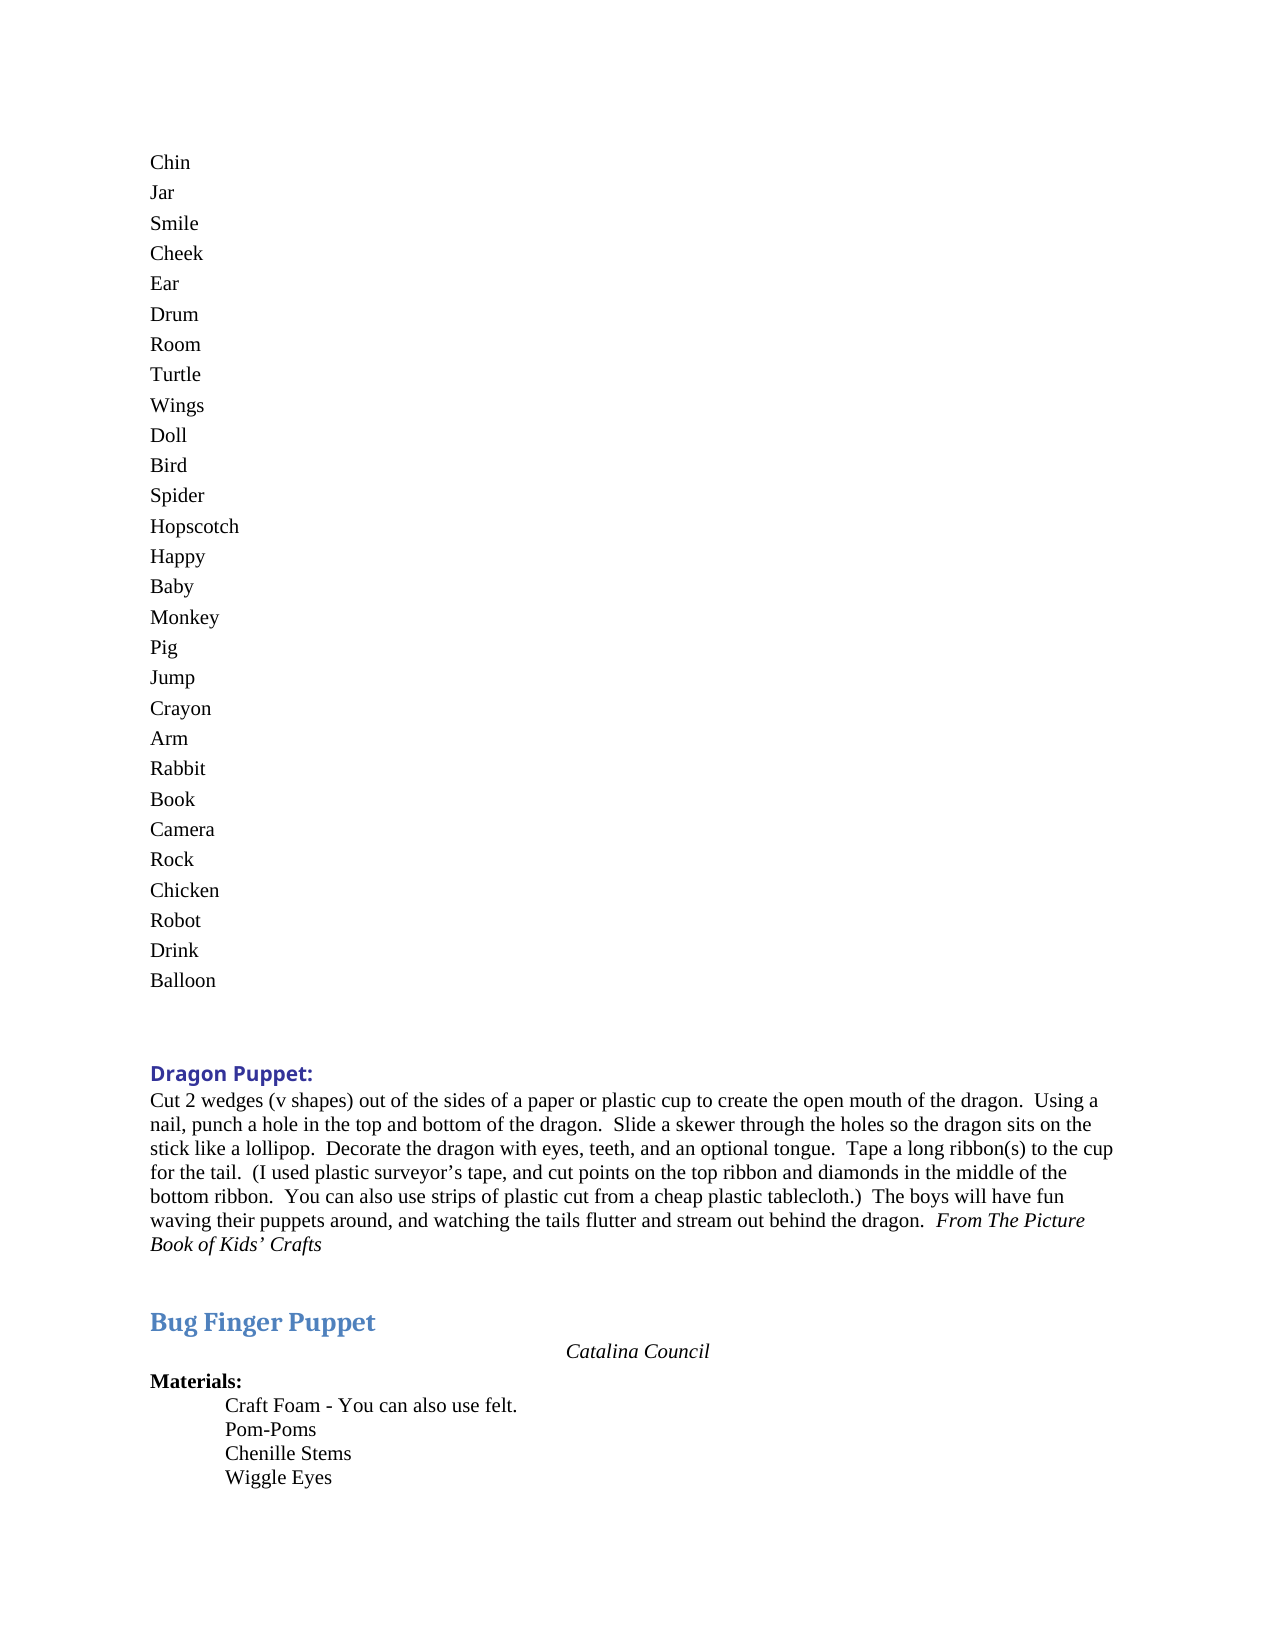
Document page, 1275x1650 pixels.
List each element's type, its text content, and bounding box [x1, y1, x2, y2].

text Materials: [150, 1369, 1125, 1393]
text Camera [150, 817, 1125, 841]
text Smile [150, 211, 1125, 235]
text Balloon [150, 968, 1125, 992]
text Baby [150, 574, 1125, 598]
text Hopscotch [150, 514, 1125, 538]
text Jump [150, 665, 1125, 689]
text Cheek [150, 241, 1125, 265]
text Craft Foam - You can also use felt. [225, 1393, 1125, 1417]
text Wings [150, 392, 1125, 417]
text Chicken [150, 877, 1125, 902]
text Pom-Poms [225, 1417, 1125, 1441]
text Crayon [150, 696, 1125, 720]
text Doll [150, 423, 1125, 447]
text Room [150, 332, 1125, 356]
text Drink [150, 938, 1125, 962]
text Robot [150, 908, 1125, 932]
text Catalina Council [150, 1338, 1125, 1363]
text Monkey [150, 605, 1125, 629]
text Bird [150, 453, 1125, 477]
text Rock [150, 847, 1125, 871]
text Pig [150, 635, 1125, 659]
text Spider [150, 483, 1125, 507]
text Turtle [150, 362, 1125, 386]
text Drum [150, 302, 1125, 326]
text Dragon Puppet: Cut 2 wedges (v shapes) out of the sides of a paper or plastic cup to create the open mouth of the dragon. Using a nail, punch a hole in the top and bottom of the dragon. Slide a skewer through the holes so the dragon sits on the stick like a lollipop. Decorate the dragon with eyes, teeth, and an optional tongue. Tape a long ribbon(s) to the cup for the tail. (I used plastic surveyor’s tape, and cut points on the top ribbon and diamonds in the middle of the bottom ribbon. You can also use strips of plastic cut from a cheap plastic tablecloth.) The boys will have fun waving their puppets around, and watching the tails flutter and stream out behind the dragon. From The Picture Book of Kids’ Crafts [150, 1059, 1125, 1256]
text Chin [150, 150, 1125, 174]
text Wiggle Eyes [225, 1465, 1125, 1489]
subtitle Bug Finger Puppet [150, 1307, 1125, 1338]
text Book [150, 787, 1125, 811]
text Arm [150, 726, 1125, 750]
text Chenille Stems [225, 1441, 1125, 1465]
text Jar [150, 180, 1125, 204]
text Happy [150, 544, 1125, 568]
text Ear [150, 271, 1125, 295]
text Rabbit [150, 756, 1125, 780]
